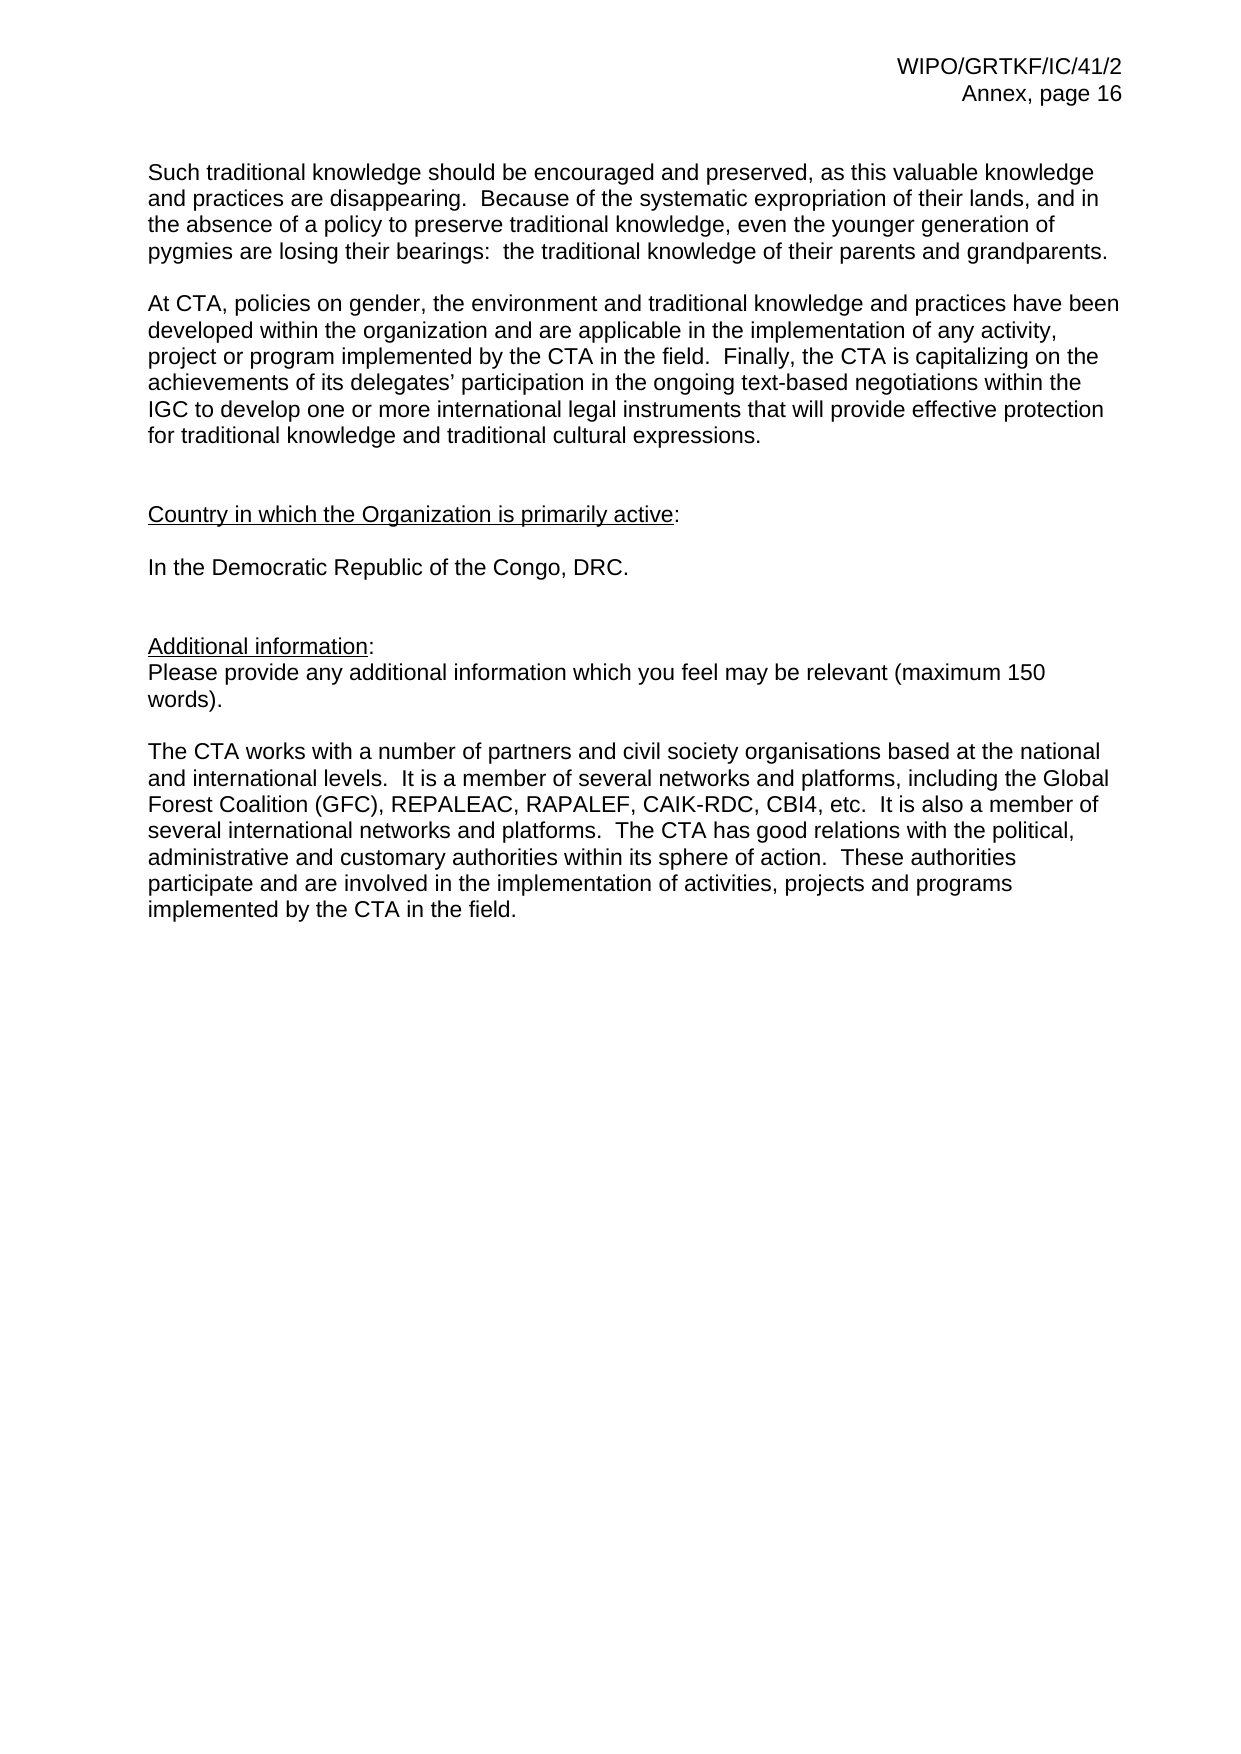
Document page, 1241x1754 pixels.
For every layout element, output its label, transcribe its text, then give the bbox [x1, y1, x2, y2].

text Such traditional knowledge should be encouraged and preserved, as this valuable knowledge and practices are disappearing. Because of the systematic expropriation of their lands, and in the absence of a policy to preserve traditional knowledge, even the younger generation of pygmies are losing their bearings: the traditional knowledge of their parents and grandparents. [148, 158, 1122, 264]
text At CTA, policies on gender, the environment and traditional knowledge and practices have been developed within the organization and are applicable in the implementation of any activity, project or program implemented by the CTA in the field. Finally, the CTA is capitalizing on the achievements of its delegates’ participation in the ongoing text-based negotiations within the IGC to develop one or more international legal instruments that will provide effective protection for traditional knowledge and traditional cultural expressions. [148, 290, 1122, 448]
text In the Democratic Republic of the Congo, DRC. [148, 554, 1122, 580]
text The CTA works with a number of partners and civil society organisations based at the national and international levels. It is a member of several networks and platforms, including the Global Forest Coalition (GFC), REPALEAC, RAPALEF, CAIK-RDC, CBI4, etc. It is also a member of several international networks and platforms. The CTA has good relations with the political, administrative and customary authorities within its sphere of action. These authorities participate and are involved in the implementation of activities, projects and programs implemented by the CTA in the field. [148, 738, 1122, 923]
text Additional information: [148, 633, 1122, 659]
text Country in which the Organization is primarily active: [148, 501, 1122, 527]
text Please provide any additional information which you feel may be relevant (maximum 150 words). [148, 659, 1122, 712]
